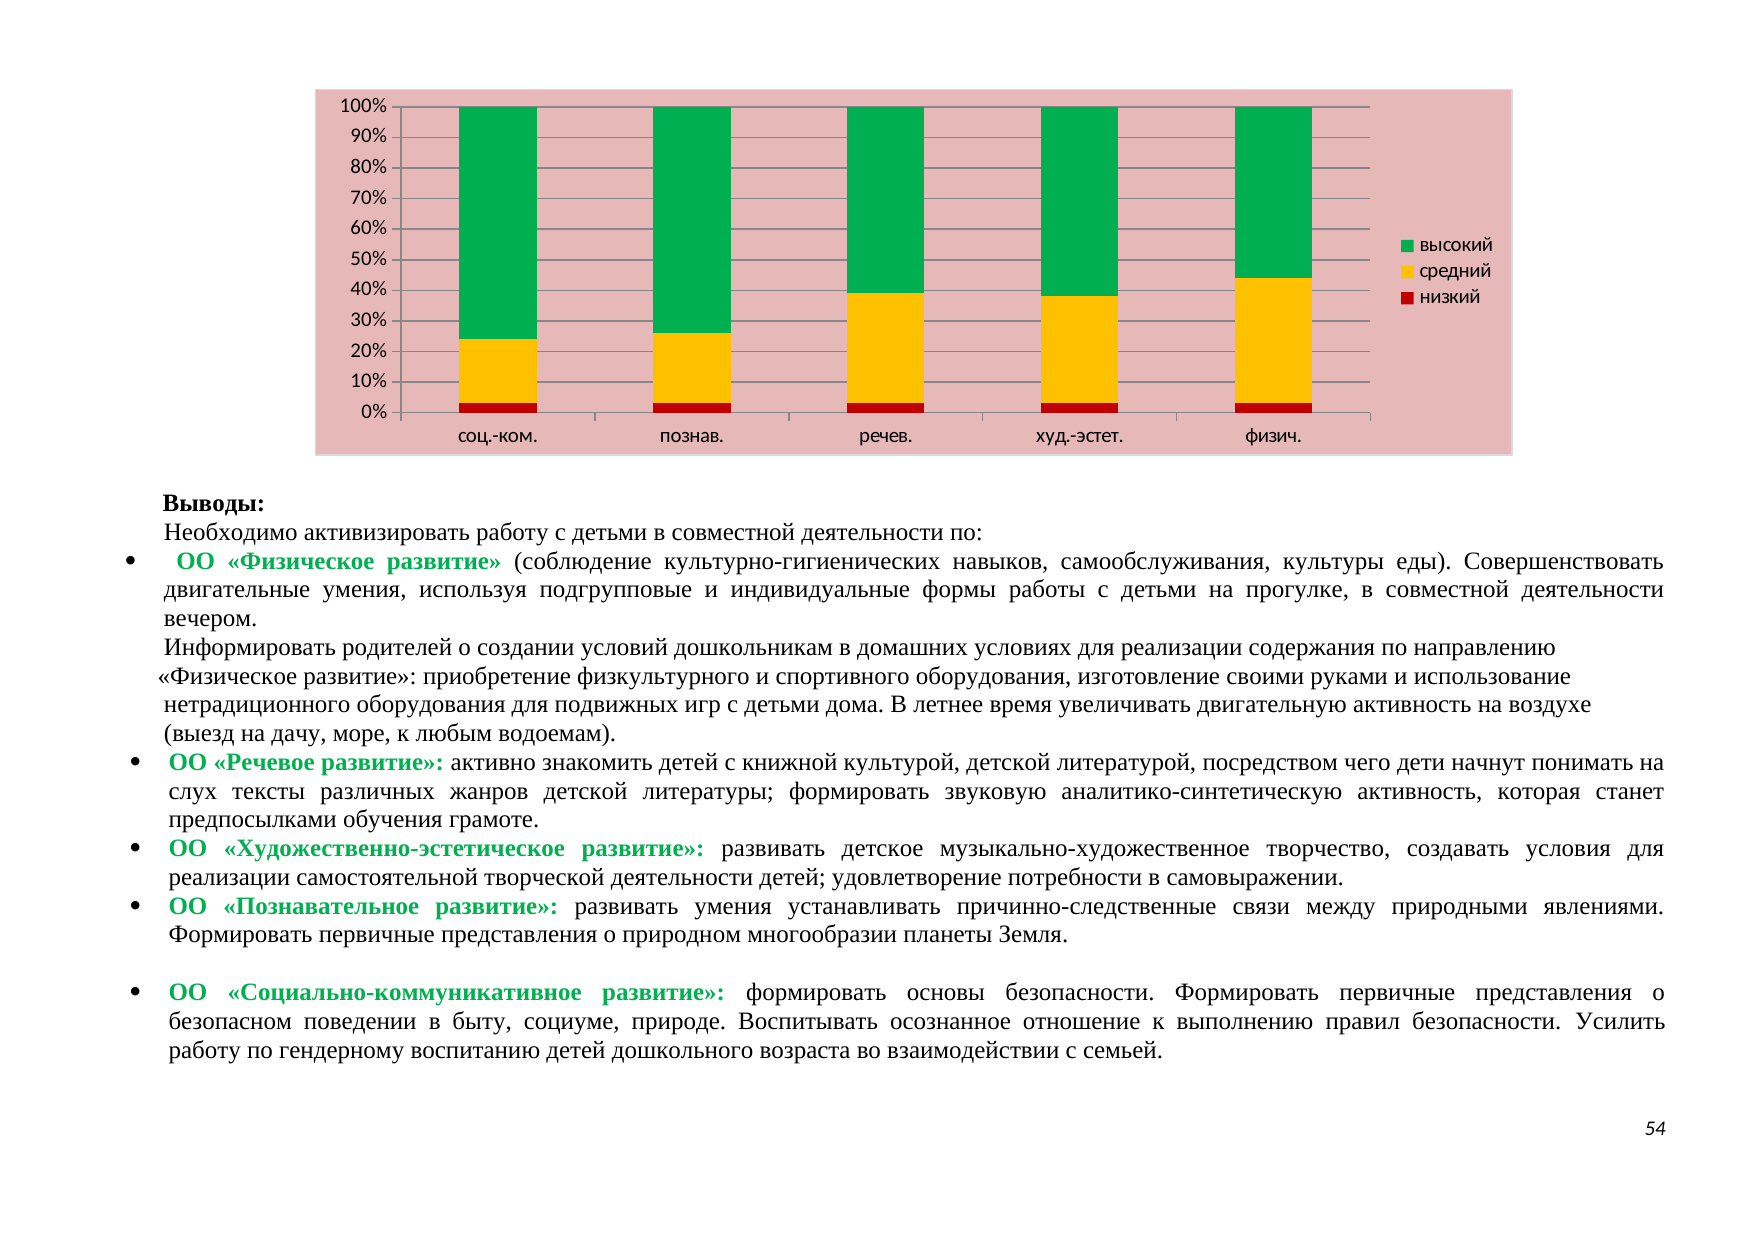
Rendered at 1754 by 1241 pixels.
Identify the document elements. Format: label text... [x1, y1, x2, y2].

list Необходимо активизировать работу с детьми в совместной деятельности по: [164, 517, 1665, 546]
list ОО «Познавательное развитие»: развивать умения устанавливать причинно-следственные связи между природными явлениями. Формировать первичные представления о природном многообразии планеты Земля. [131, 891, 1665, 948]
list ОО «Физическое развитие» (соблюдение культурно-гигиенических навыков, самообслуживания, культуры еды). Совершенствовать двигательные умения, используя подгрупповые и индивидуальные формы работы с детьми на прогулке, в совместной деятельности вечером. [126, 546, 1665, 632]
text (выезд на дачу, море, к любым водоемам). [89, 718, 1665, 747]
list ОО «Социально-коммуникативное развитие»: формировать основы безопасности. Формировать первичные представления о безопасном поведении в быту, социуме, природе. Воспитывать осознанное отношение к выполнению правил безопасности. Усилить работу по гендерному воспитанию детей дошкольного возраста во взаимодействии с семьей. [131, 977, 1665, 1064]
text Информировать родителей о создании условий дошкольникам в домашних условиях для реализации содержания по направлению [89, 632, 1665, 661]
text Выводы: [89, 488, 1665, 517]
text «Физическое развитие»: приобретение физкультурного и спортивного оборудования, изготовление своими руками и использование [89, 661, 1665, 689]
list ОО «Речевое развитие»: активно знакомить детей с книжной культурой, детской литературой, посредством чего дети начнут понимать на слух тексты различных жанров детской литературы; формировать звуковую аналитико-синтетическую активность, которая станет предпосылками обучения грамоте. [131, 747, 1665, 833]
list ОО «Художественно-эстетическое развитие»: развивать детское музыкально-художественное творчество, создавать условия для реализации самостоятельной творческой деятельности детей; удовлетворение потребности в самовыражении. [131, 833, 1665, 891]
text нетрадиционного оборудования для подвижных игр с детьми дома. В летнее время увеличивать двигательную активность на воздухе [89, 689, 1665, 718]
